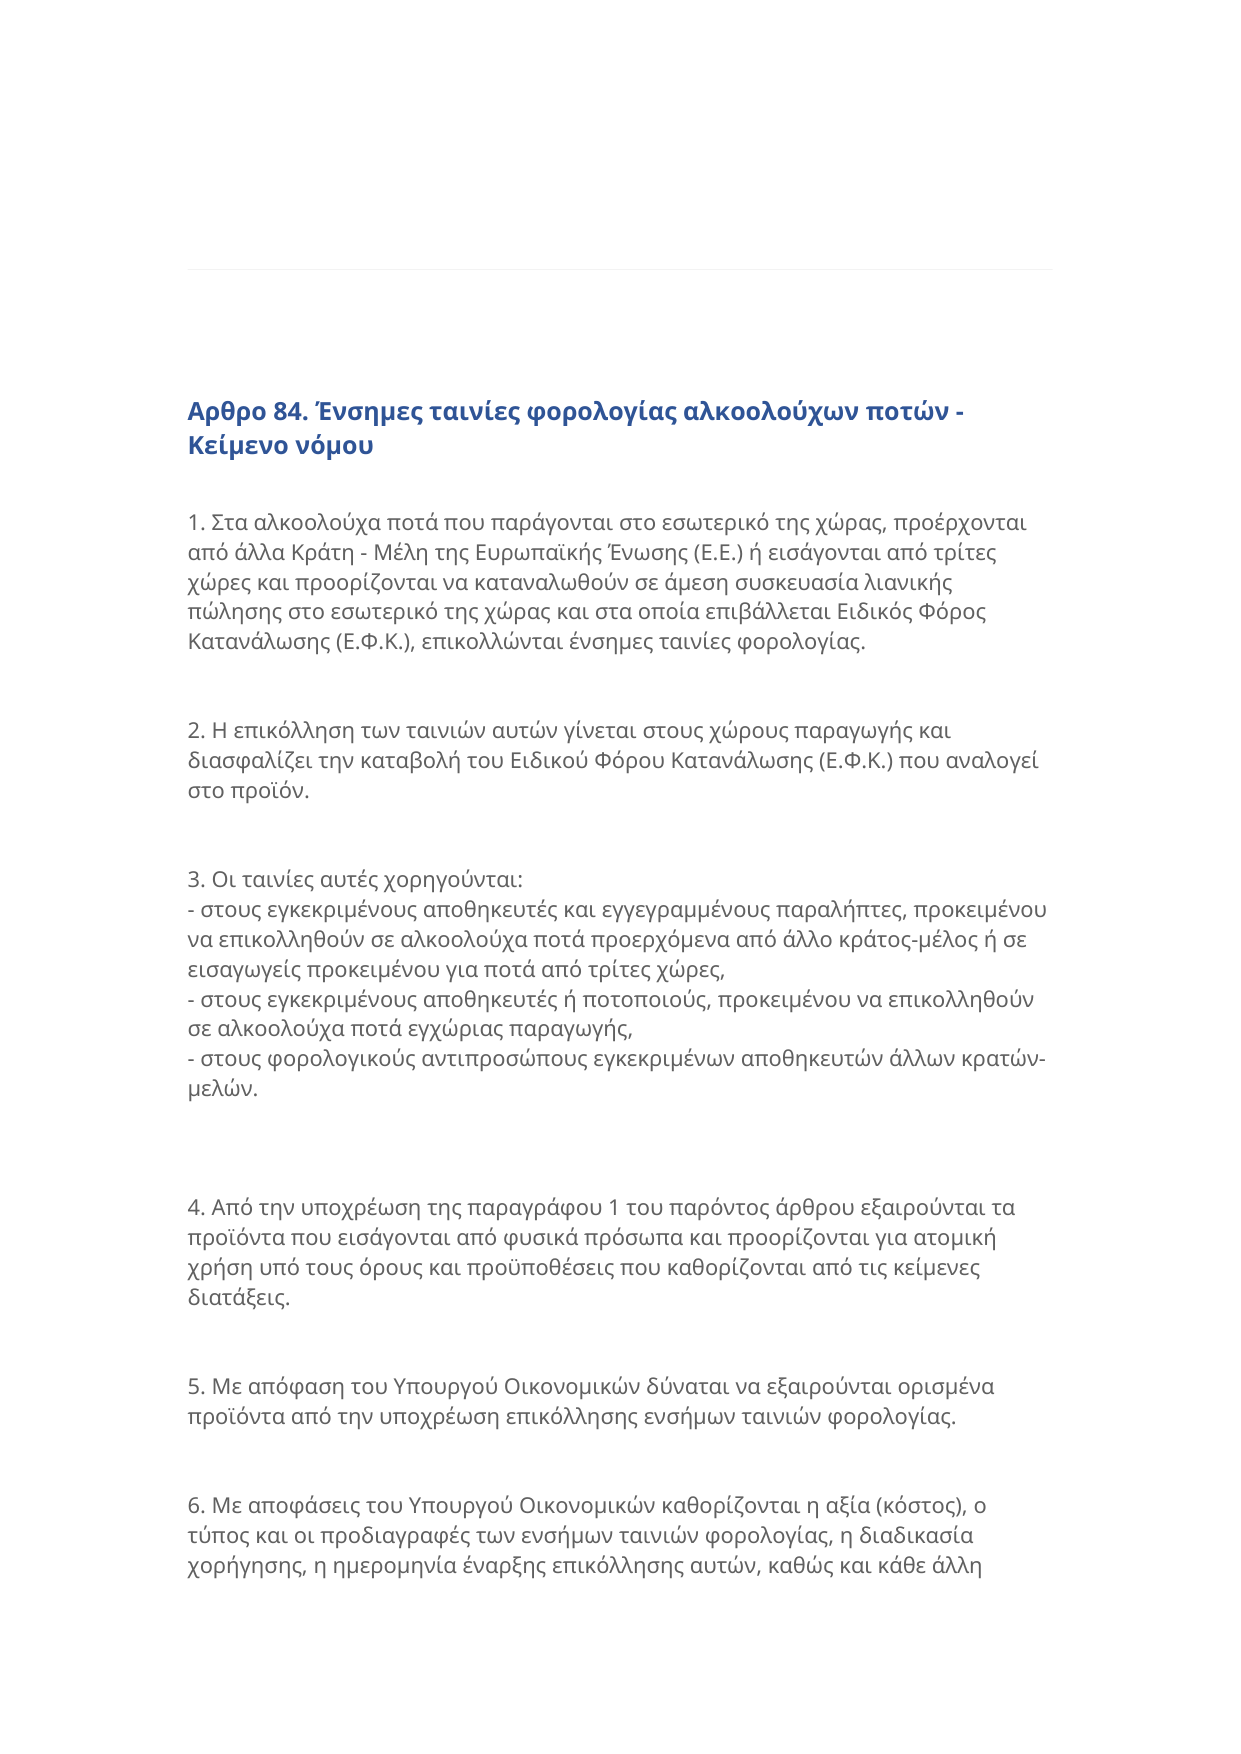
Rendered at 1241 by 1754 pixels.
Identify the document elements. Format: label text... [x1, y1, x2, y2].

subtitle Αρθρο 84. Ένσημες ταινίες φορολογίας αλκοολούχων ποτών - Κείμενο νόμου [187, 393, 1053, 461]
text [187, 477, 1053, 1579]
